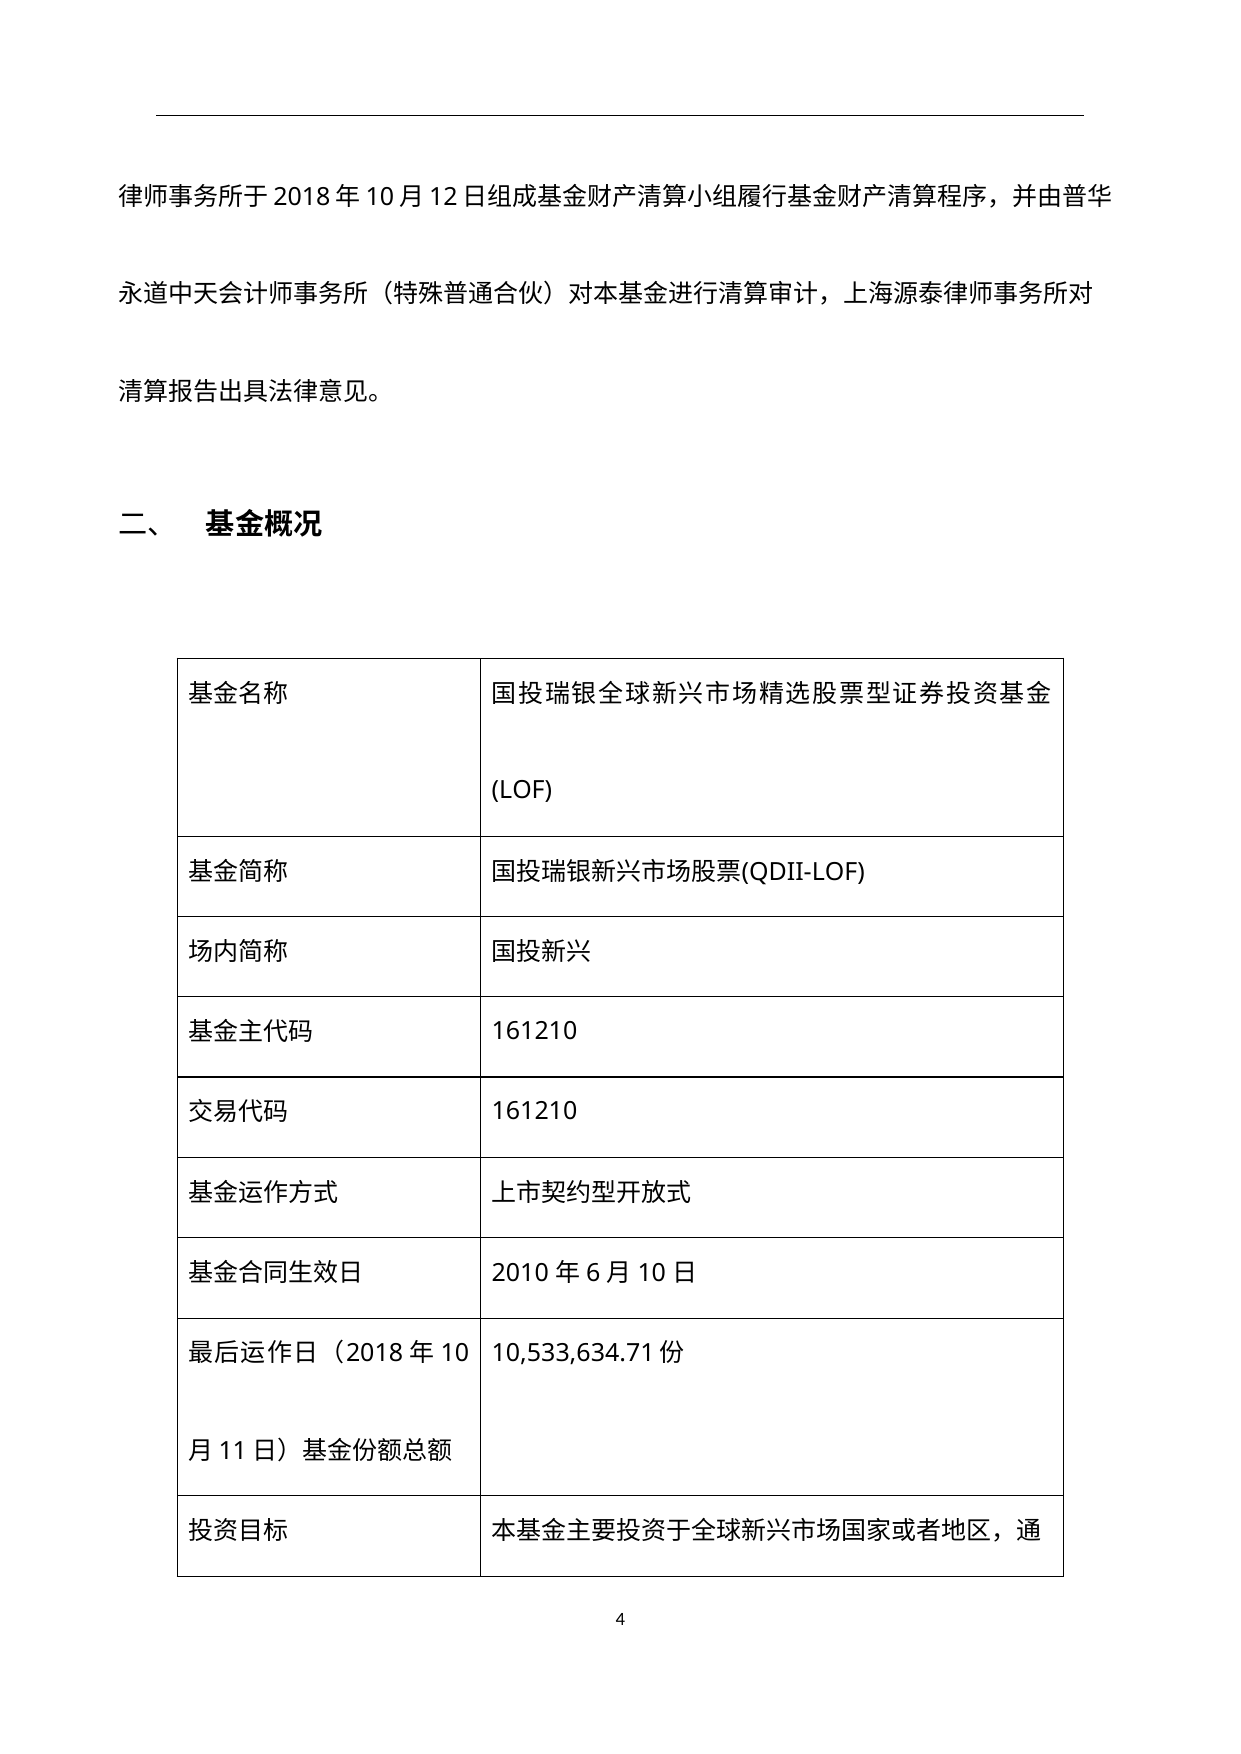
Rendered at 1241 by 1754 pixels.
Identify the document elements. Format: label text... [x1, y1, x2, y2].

table_cell 10,533,634.71份 [481, 1319, 1063, 1495]
table_cell 基金运作方式 [178, 1158, 480, 1237]
table_cell 2010 年 6 月 10 日 [481, 1238, 1063, 1317]
table_header 国投瑞银全球新兴市场精选股票型证券投资基金(LOF) [481, 659, 1063, 836]
table_cell 国投瑞银新兴市场股票(QDII-LOF) [481, 837, 1063, 916]
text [118, 162, 1114, 422]
table_cell 上市契约型开放式 [481, 1158, 1063, 1237]
table_cell 投资目标 [178, 1496, 480, 1576]
table_cell 最后运作日（2018年10月11日）基金份额总额 [178, 1319, 480, 1495]
list 基金概况 [118, 489, 1114, 554]
table_cell 基金简称 [178, 837, 480, 916]
table_cell 场内简称 [178, 917, 480, 996]
table_cell 161210 [481, 997, 1063, 1076]
table_cell 161210 [481, 1078, 1063, 1157]
table_cell 基金主代码 [178, 997, 480, 1076]
table_cell 交易代码 [178, 1078, 480, 1157]
table_cell 国投新兴 [481, 917, 1063, 996]
table_header 基金名称 [178, 659, 480, 836]
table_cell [481, 1496, 1063, 1576]
table_cell 基金合同生效日 [178, 1238, 480, 1317]
